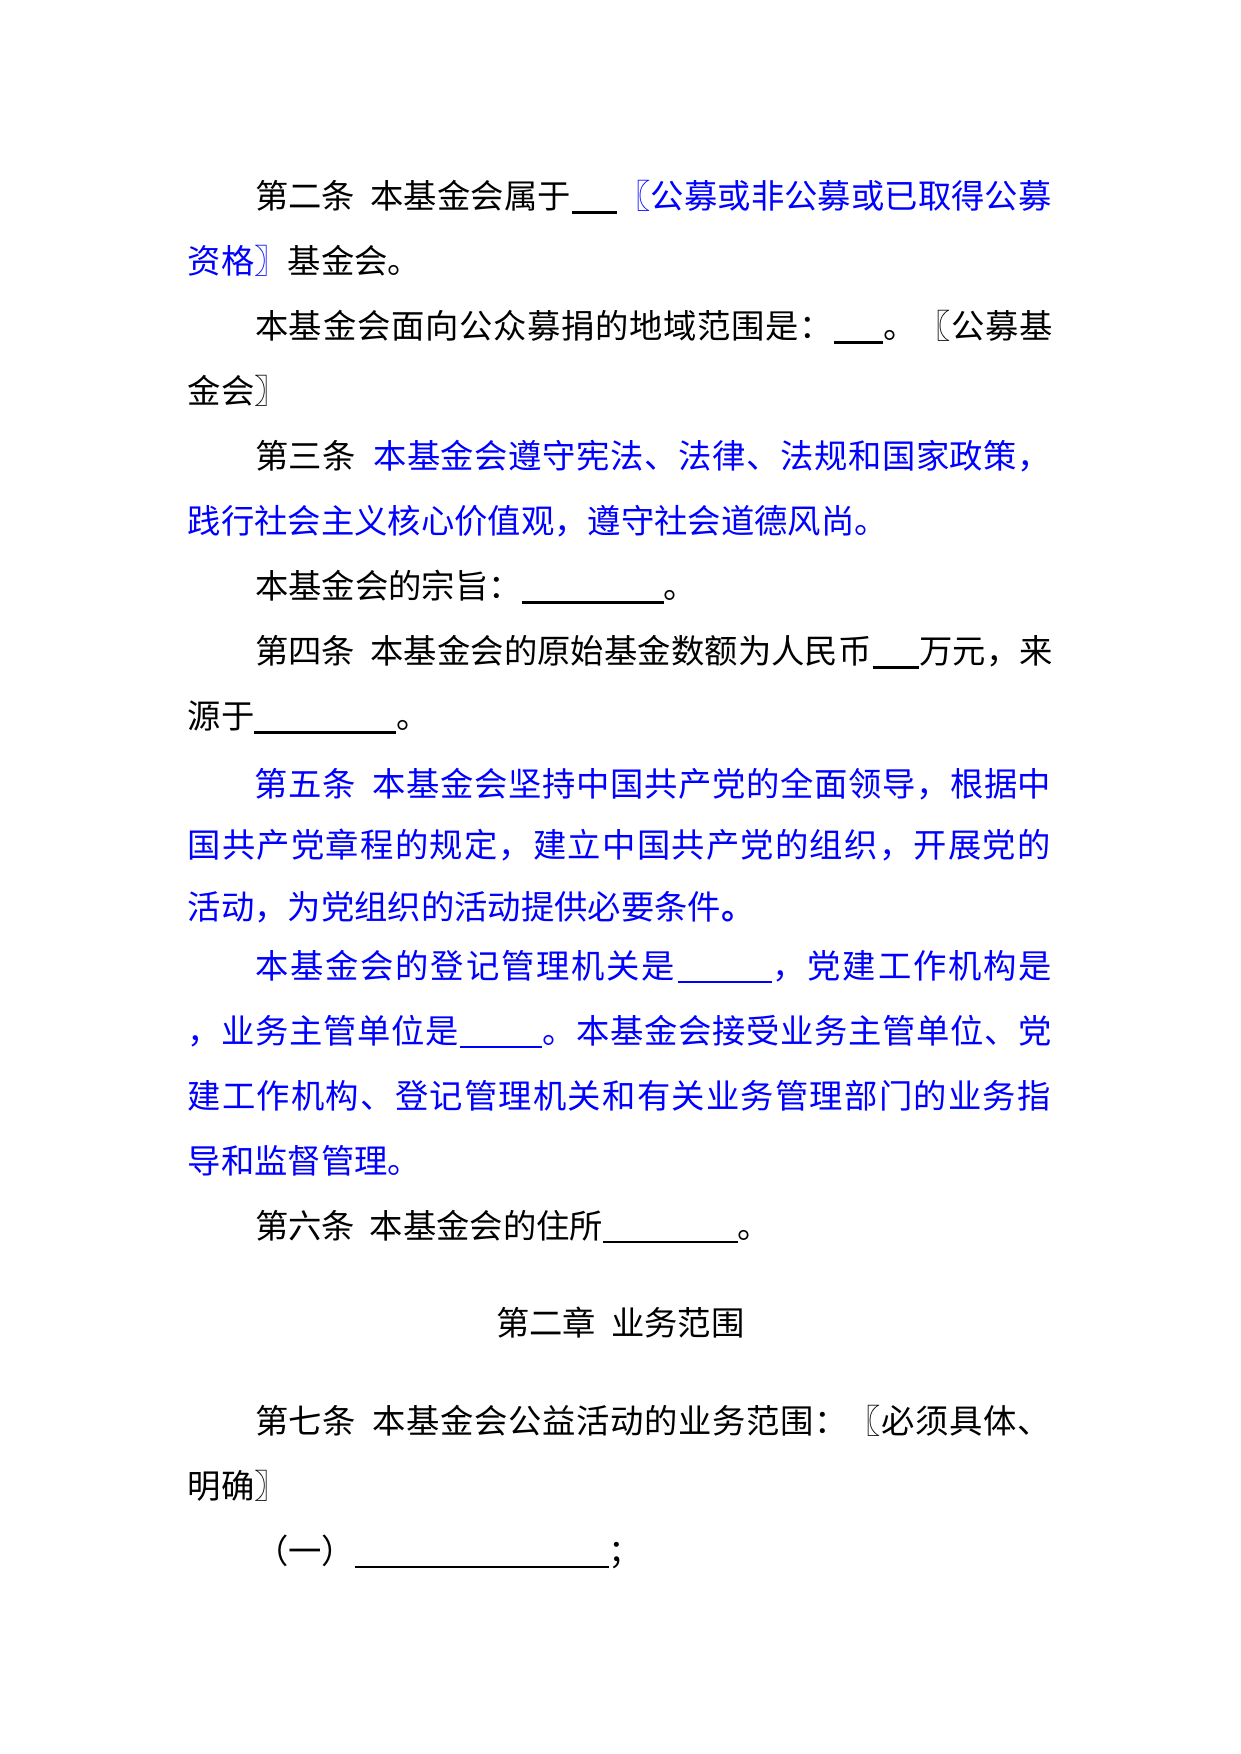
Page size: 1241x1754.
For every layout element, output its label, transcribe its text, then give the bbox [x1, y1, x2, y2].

text 第七条 本基金会公益活动的业务范围：〖必须具体、明确〗 [187, 1386, 1053, 1516]
text （一） ； [187, 1516, 1053, 1581]
text 本基金会的宗旨： 。 [187, 552, 1053, 617]
text 第二条 本基金会属于 〖公募或非公募或已取得公募资格〗基金会。 [187, 162, 1053, 292]
text 第六条 本基金会的住所 。 [187, 1191, 1053, 1256]
text 第五条 本基金会坚持中国共产党的全面领导，根据中国共产党章程的规定，建立中国共产党的组织，开展党的活动，为党组织的活动提供必要条件。 [187, 747, 1053, 931]
text 本基金会面向公众募捐的地域范围是： 。〖公募基金会〗 [187, 292, 1053, 422]
text 第四条 本基金会的原始基金数额为人民币 万元，来源于 。 [187, 617, 1053, 747]
text 第三条 本基金会遵守宪法、法律、法规和国家政策，践行社会主义核心价值观，遵守社会道德风尚。 [187, 422, 1053, 552]
text 第二章 业务范围 [187, 1289, 1053, 1354]
text 本基金会的登记管理机关是 ，党建工作机构是 ，业务主管单位是 。本基金会接受业务主管单位、党建工作机构、登记管理机关和有关业务管理部门的业务指导和监督管理。 [187, 931, 1053, 1191]
